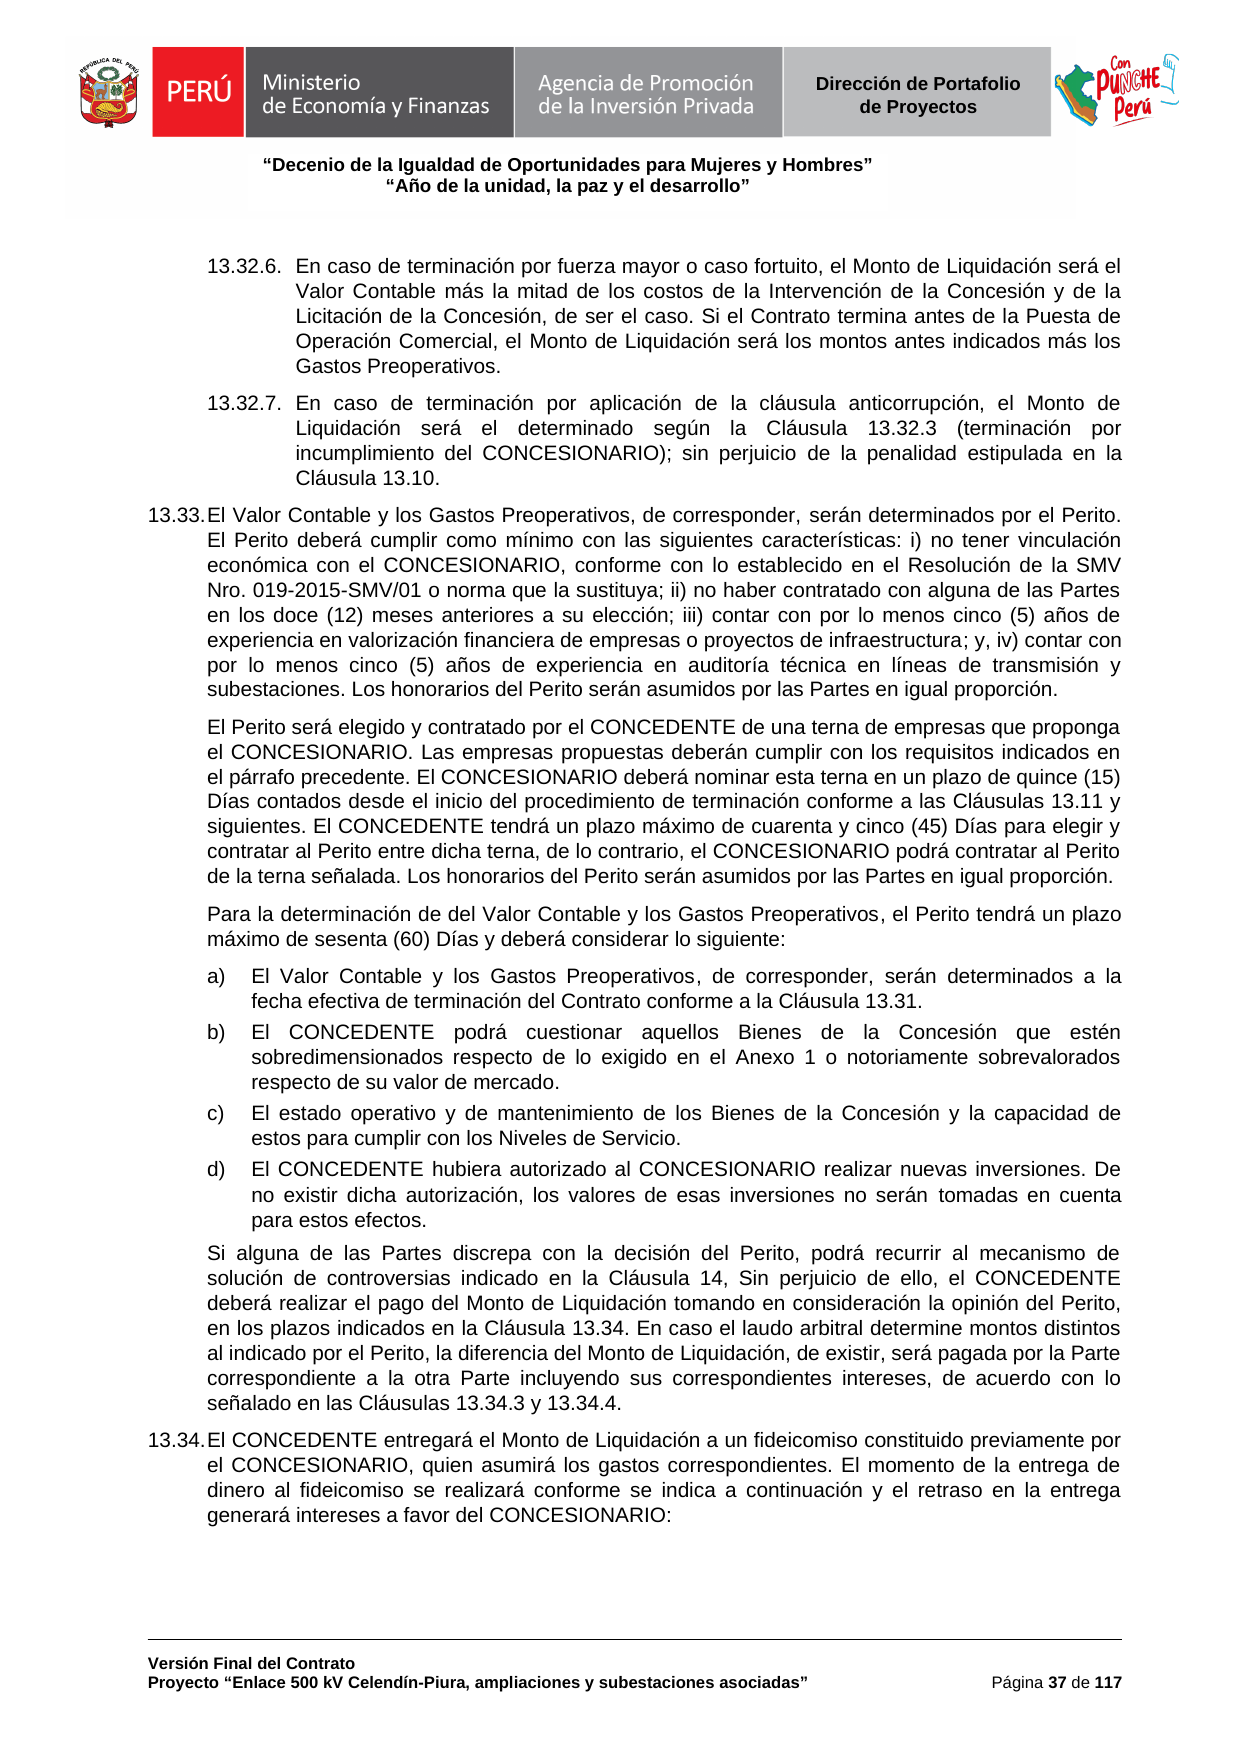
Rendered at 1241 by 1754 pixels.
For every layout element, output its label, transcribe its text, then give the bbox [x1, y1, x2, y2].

subtitle Si alguna de las Partes discrepa con la decisión del Perito, podrá recurrir al mecanismo de solución de controversias indicado en la Cláusula 14, Sin perjuicio de ello, el CONCEDENTE deberá realizar el pago del Monto de Liquidación tomando en consideración la opinión del Perito, en los plazos indicados en la Cláusula 13.34. En caso el laudo arbitral determine montos distintos al indicado por el Perito, la diferencia del Monto de Liquidación, de existir, será pagada por la Parte correspondiente a la otra Parte incluyendo sus correspondientes intereses, de acuerdo con lo señalado en las Cláusulas 13.34.3 y 13.34.4. [207, 1241, 1122, 1414]
subtitle En caso de terminación por fuerza mayor o caso fortuito, el Monto de Liquidación será el Valor Contable más la mitad de los costos de la Intervención de la Concesión y de la Licitación de la Concesión, de ser el caso. Si el Contrato termina antes de la Puesta de Operación Comercial, el Monto de Liquidación será los montos antes indicados más los Gastos Preoperativos. [207, 254, 1122, 377]
list El Perito será elegido y contratado por el CONCEDENTE de una terna de empresas que proponga el CONCESIONARIO. Las empresas propuestas deberán cumplir con los requisitos indicados en el párrafo precedente. El CONCESIONARIO deberá nominar esta terna en un plazo de quince (15) Días contados desde el inicio del procedimiento de terminación conforme a las Cláusulas 13.11 y siguientes. El CONCEDENTE tendrá un plazo máximo de cuarenta y cinco (45) Días para elegir y contratar al Perito entre dicha terna, de lo contrario, el CONCESIONARIO podrá contratar al Perito de la terna señalada. Los honorarios del Perito serán asumidos por las Partes en igual proporción. [207, 715, 1122, 888]
subtitle El Valor Contable y los Gastos Preoperativos, de corresponder, serán determinados a la fecha efectiva de terminación del Contrato conforme a la Cláusula 13.31. [207, 964, 1122, 1013]
list Para la determinación de del Valor Contable y los Gastos Preoperativos, el Perito tendrá un plazo máximo de sesenta (60) Días y deberá considerar lo siguiente: [207, 901, 1122, 950]
picture [65, 36, 1179, 219]
subtitle En caso de terminación por aplicación de la cláusula anticorrupción, el Monto de Liquidación será el determinado según la Cláusula 13.32.3 (terminación por incumplimiento del CONCESIONARIO); sin perjuicio de la penalidad estipulada en la Cláusula 13.10. [207, 391, 1122, 489]
subtitle El estado operativo y de mantenimiento de los Bienes de la Concesión y la capacidad de estos para cumplir con los Niveles de Servicio. [207, 1101, 1122, 1149]
list El CONCEDENTE entregará el Monto de Liquidación a un fideicomiso constituido previamente por el CONCESIONARIO, quien asumirá los gastos correspondientes. El momento de la entrega de dinero al fideicomiso se realizará conforme se indica a continuación y el retraso en la entrega generará intereses a favor del CONCESIONARIO: [148, 1428, 1122, 1526]
subtitle El CONCEDENTE podrá cuestionar aquellos Bienes de la Concesión que estén sobredimensionados respecto de lo exigido en el Anexo 1 o notoriamente sobrevalorados respecto de su valor de mercado. [207, 1020, 1122, 1093]
list El Valor Contable y los Gastos Preoperativos, de corresponder, serán determinados por el Perito. El Perito deberá cumplir como mínimo con las siguientes características: i) no tener vinculación económica con el CONCESIONARIO, conforme con lo establecido en el Resolución de la SMV Nro. 019-2015-SMV/01 o norma que la sustituya; ii) no haber contratado con alguna de las Partes en los doce (12) meses anteriores a su elección; iii) contar con por lo menos cinco (5) años de experiencia en valorización financiera de empresas o proyectos de infraestructura; y, iv) contar con por lo menos cinco (5) años de experiencia en auditoría técnica en líneas de transmisión y subestaciones. Los honorarios del Perito serán asumidos por las Partes en igual proporción. [148, 503, 1122, 701]
subtitle El CONCEDENTE hubiera autorizado al CONCESIONARIO realizar nuevas inversiones. De no existir dicha autorización, los valores de esas inversiones no serán tomadas en cuenta para estos efectos. [207, 1157, 1122, 1232]
